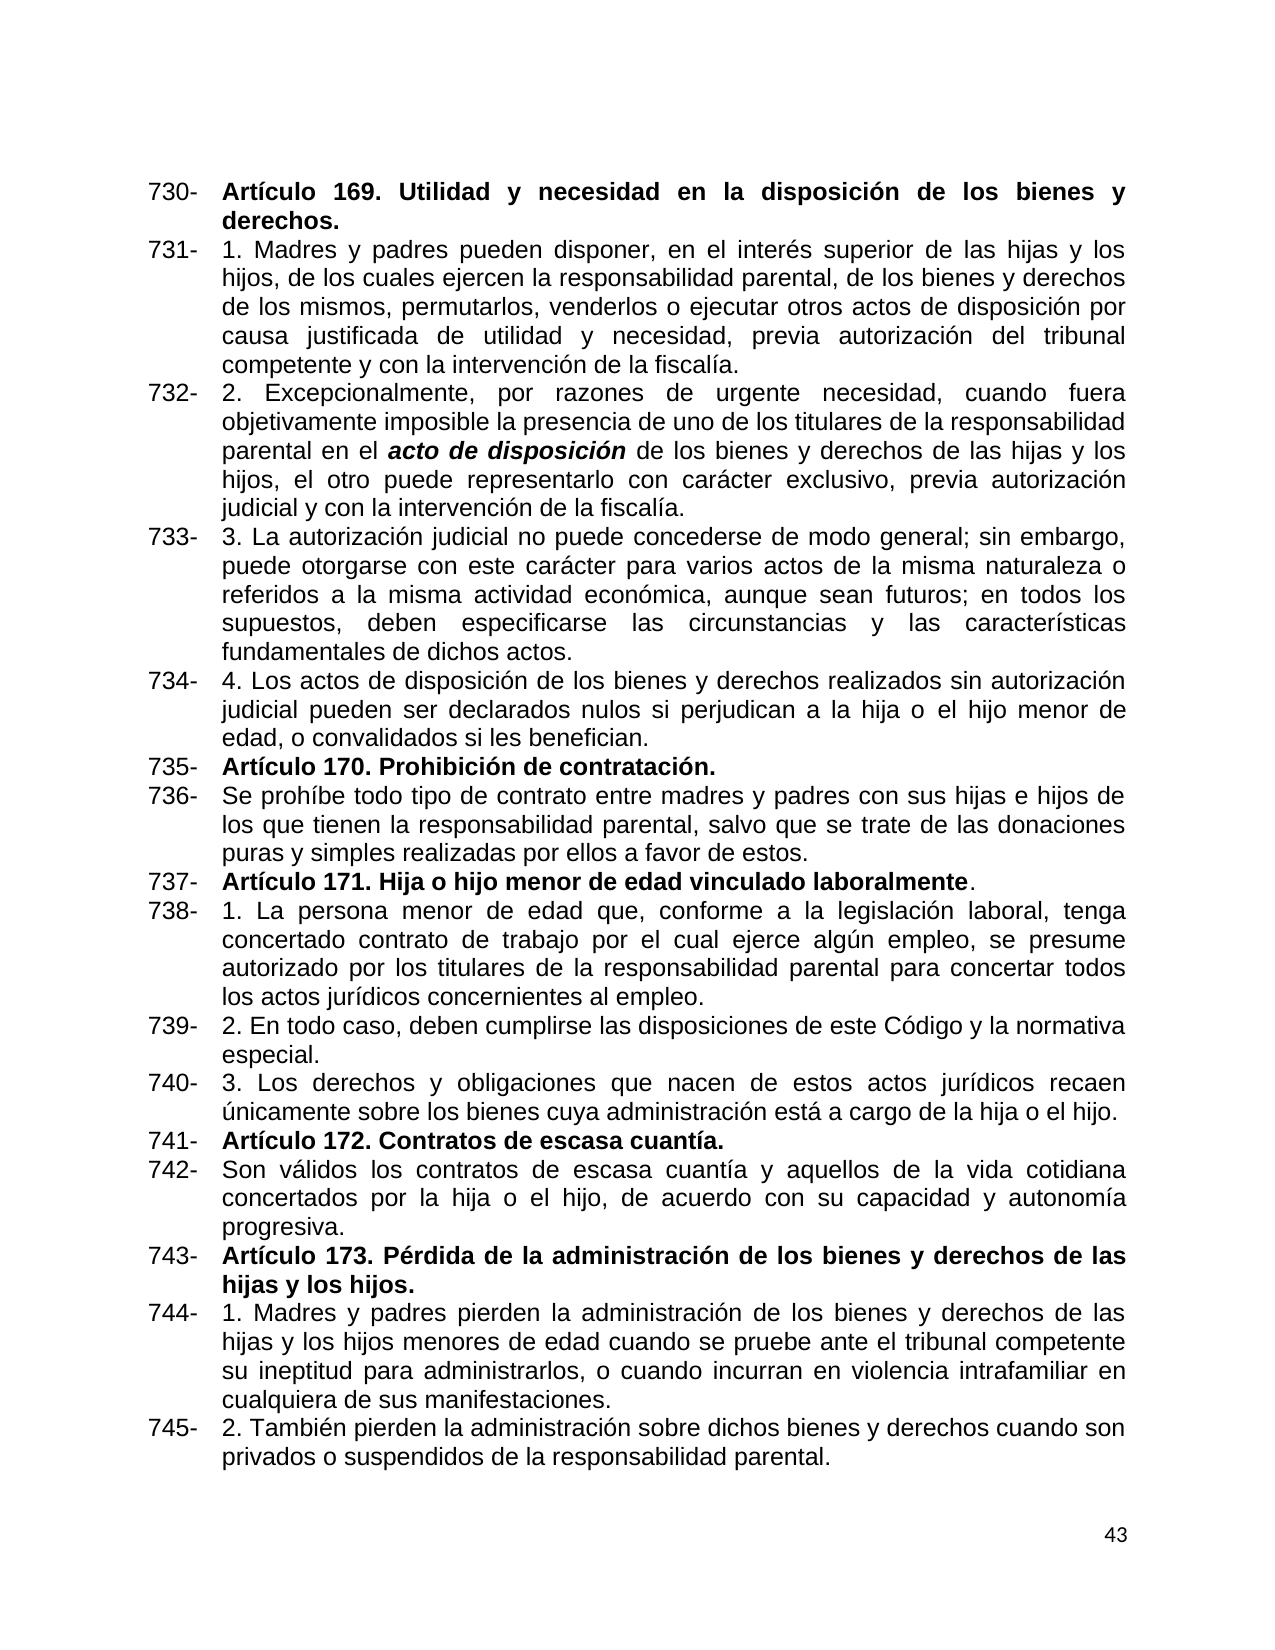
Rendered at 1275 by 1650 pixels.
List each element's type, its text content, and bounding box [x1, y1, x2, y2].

list 2. Excepcionalmente, por razones de urgente necesidad, cuando fuera objetivamente imposible la presencia de uno de los titulares de la responsabilidad parental en el acto de disposición de los bienes y derechos de las hijas y los hijos, el otro puede representarlo con carácter exclusivo, previa autorización judicial y con la intervención de la fiscalía. [148, 378, 1127, 522]
list 1. Madres y padres pueden disponer, en el interés superior de las hijas y los hijos, de los cuales ejercen la responsabilidad parental, de los bienes y derechos de los mismos, permutarlos, venderlos o ejecutar otros actos de disposición por causa justificada de utilidad y necesidad, previa autorización del tribunal competente y con la intervención de la fiscalía. [148, 235, 1127, 378]
list 3. La autorización judicial no puede concederse de modo general; sin embargo, puede otorgarse con este carácter para varios actos de la misma naturaleza o referidos a la misma actividad económica, aunque sean futuros; en todos los supuestos, deben especificarse las circunstancias y las características fundamentales de dichos actos. [148, 522, 1127, 666]
list Artículo 171. Hija o hijo menor de edad vinculado laboralmente. [148, 867, 1127, 896]
list Artículo 172. Contratos de escasa cuantía. [148, 1126, 1127, 1155]
list Se prohíbe todo tipo de contrato entre madres y padres con sus hijas e hijos de los que tienen la responsabilidad parental, salvo que se trate de las donaciones puras y simples realizadas por ellos a favor de estos. [148, 781, 1127, 867]
list 4. Los actos de disposición de los bienes y derechos realizados sin autorización judicial pueden ser declarados nulos si perjudican a la hija o el hijo menor de edad, o convalidados si les benefician. [148, 666, 1127, 752]
list 1. Madres y padres pierden la administración de los bienes y derechos de las hijas y los hijos menores de edad cuando se pruebe ante el tribunal competente su ineptitud para administrarlos, o cuando incurran en violencia intrafamiliar en cualquiera de sus manifestaciones. [148, 1298, 1127, 1413]
list Son válidos los contratos de escasa cuantía y aquellos de la vida cotidiana concertados por la hija o el hijo, de acuerdo con su capacidad y autonomía progresiva. [148, 1155, 1127, 1241]
list 2. También pierden la administración sobre dichos bienes y derechos cuando son privados o suspendidos de la responsabilidad parental. [148, 1413, 1127, 1471]
list Artículo 169. Utilidad y necesidad en la disposición de los bienes y derechos. [148, 177, 1127, 235]
list Artículo 173. Pérdida de la administración de los bienes y derechos de las hijas y los hijos. [148, 1241, 1127, 1298]
list 3. Los derechos y obligaciones que nacen de estos actos jurídicos recaen únicamente sobre los bienes cuya administración está a cargo de la hija o el hijo. [148, 1068, 1127, 1126]
list 2. En todo caso, deben cumplirse las disposiciones de este Código y la normativa especial. [148, 1011, 1127, 1068]
list 1. La persona menor de edad que, conforme a la legislación laboral, tenga concertado contrato de trabajo por el cual ejerce algún empleo, se presume autorizado por los titulares de la responsabilidad parental para concertar todos los actos jurídicos concernientes al empleo. [148, 896, 1127, 1011]
list Artículo 170. Prohibición de contratación. [148, 752, 1127, 781]
